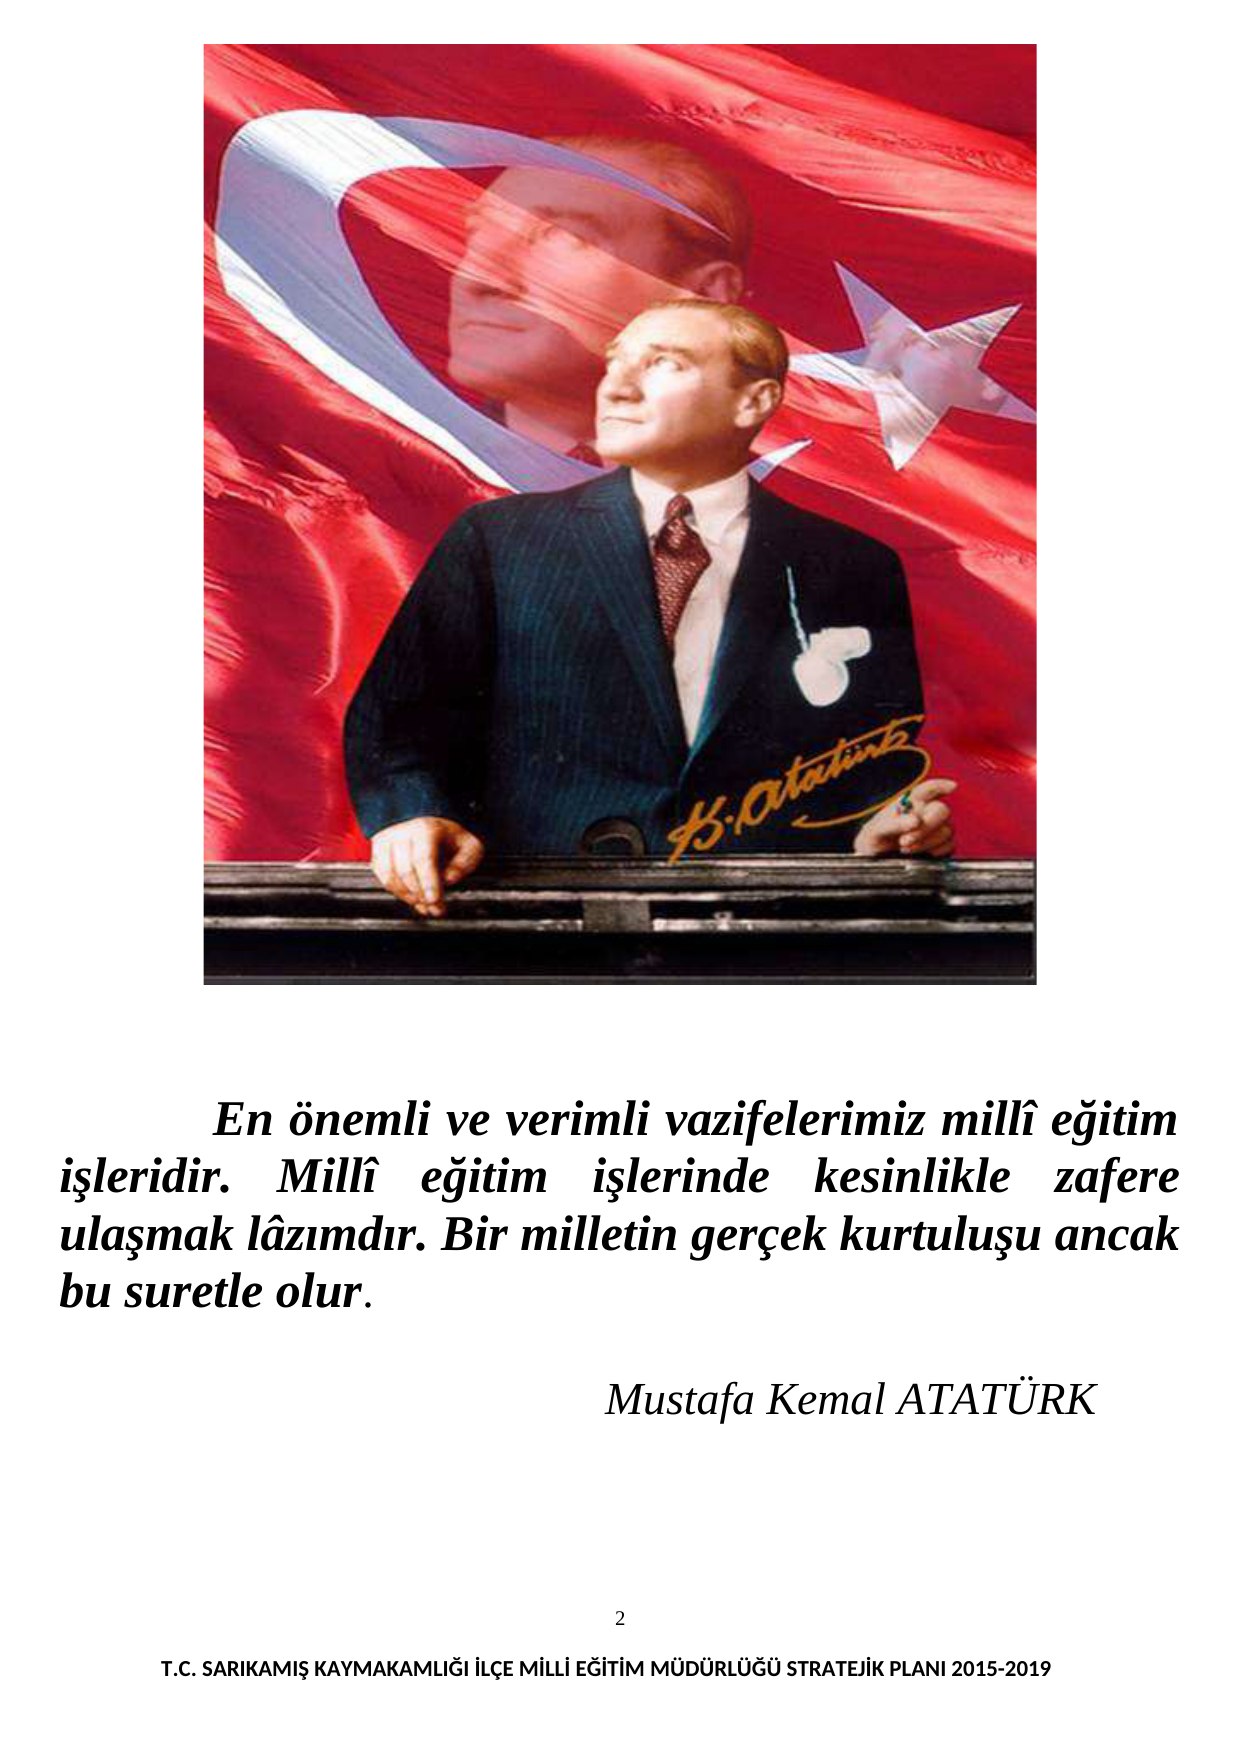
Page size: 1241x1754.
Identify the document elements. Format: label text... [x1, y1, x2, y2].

text Mustafa Kemal ATATÜRK [59, 1371, 1181, 1424]
text En önemli ve verimli vazifelerimiz millî eğitim işleridir. Millî eğitim işlerinde kesinlikle zafere ulaşmak lâzımdır. Bir milletin gerçek kurtuluşu ancak bu suretle olur. [59, 1088, 1181, 1318]
